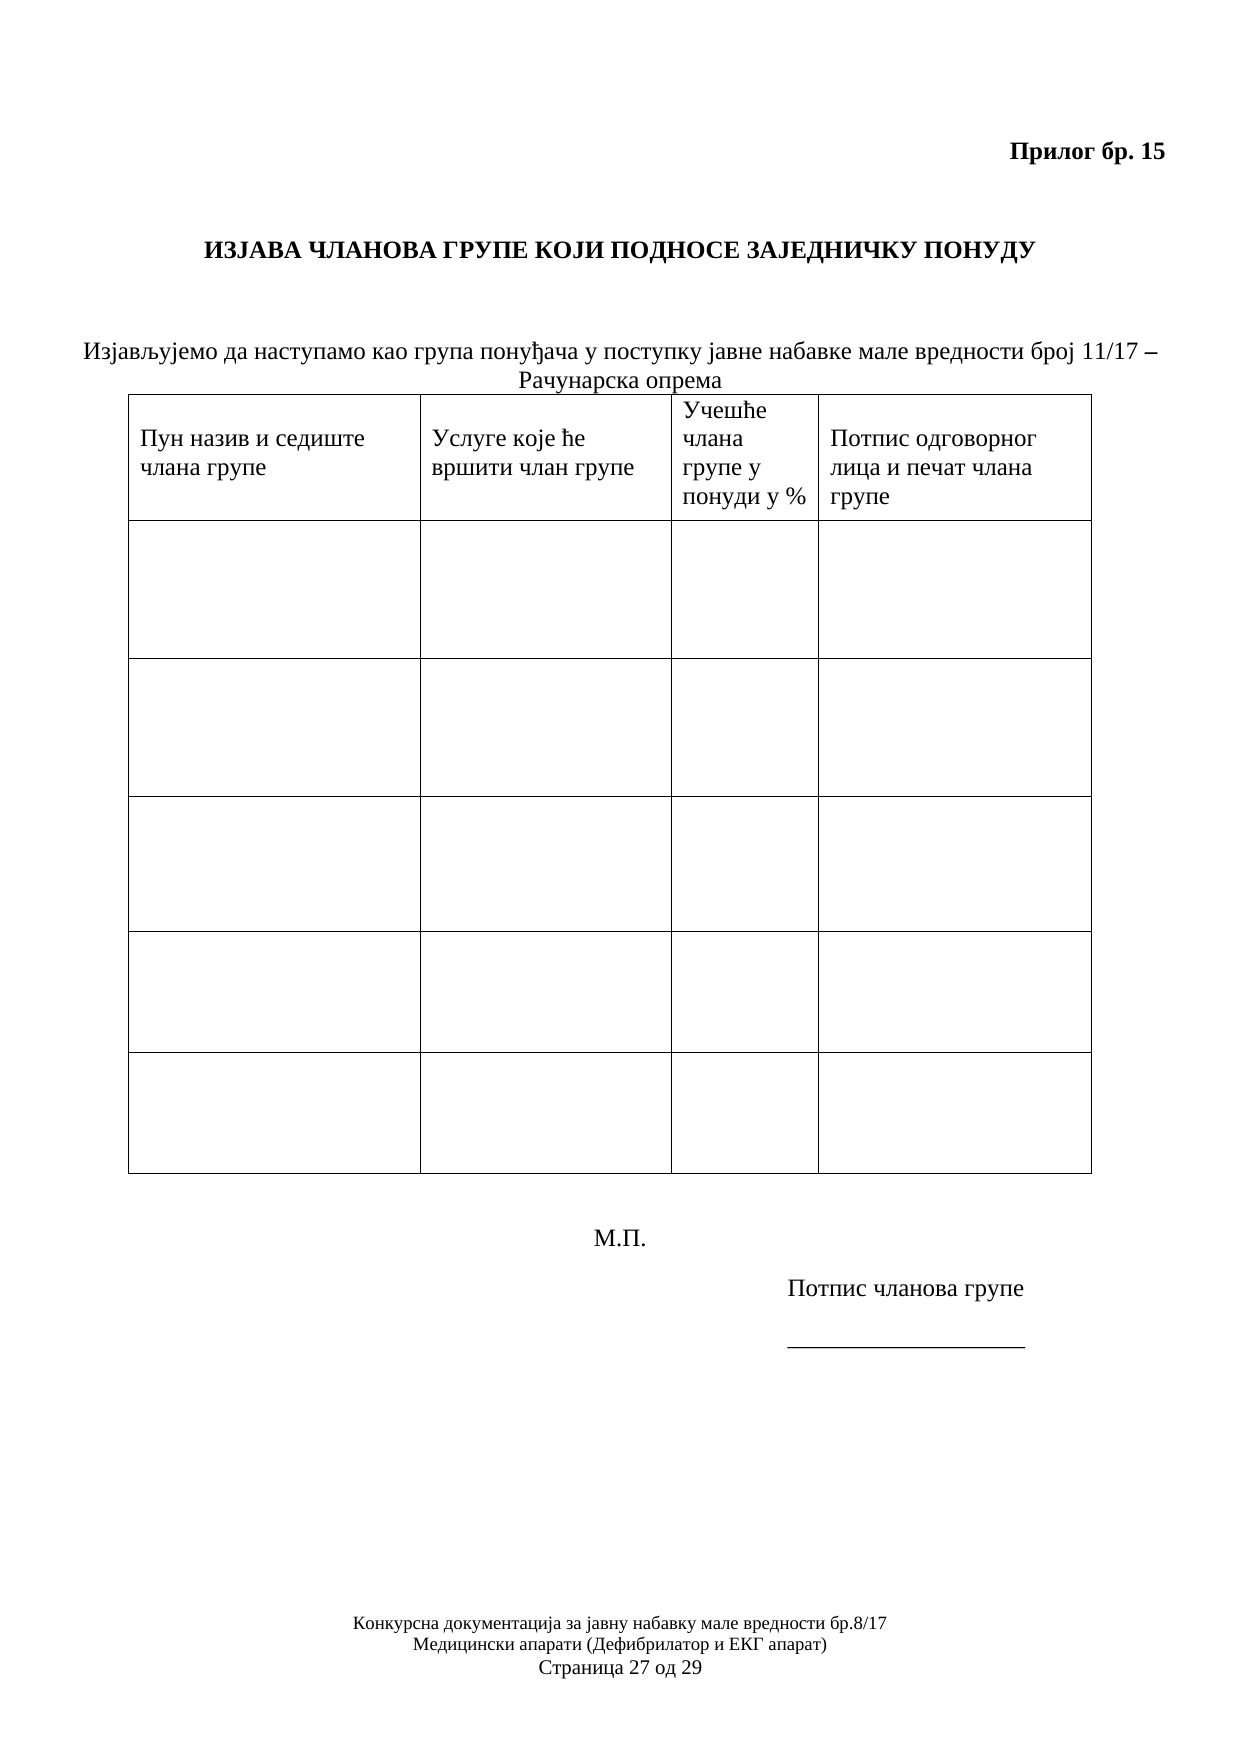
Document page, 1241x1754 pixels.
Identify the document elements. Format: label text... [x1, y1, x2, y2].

table_cell [421, 1053, 671, 1173]
text Изјављујемо да наступамо као група понуђача у поступку јавне набавке мале вредности број 11/17 – Рачунарска опрема [75, 336, 1165, 394]
table_cell [421, 797, 671, 931]
table_cell [819, 659, 1091, 796]
table_header Потпис одговорног лица и печат члана групе [819, 395, 1091, 519]
text Прилог бр. 15 [825, 136, 1165, 165]
table_header Услуге које ће вршити члан групе [421, 395, 671, 519]
text ___________________ [675, 1322, 1165, 1351]
table_cell [129, 521, 420, 658]
table_header Учешће члана групе у понуди у % [672, 395, 818, 519]
table_cell [819, 521, 1091, 658]
text ИЗЈАВА ЧЛАНОВА ГРУПЕ КОЈИ ПОДНОСЕ ЗАЈЕДНИЧКУ ПОНУДУ [75, 235, 1165, 264]
table_cell [129, 932, 420, 1052]
table_cell [129, 659, 420, 796]
table_cell [819, 797, 1091, 931]
table_cell [129, 797, 420, 931]
table_cell [421, 659, 671, 796]
table_header Пун назив и седиште члана групе [129, 395, 420, 519]
table_cell [672, 659, 818, 796]
table_cell [819, 932, 1091, 1052]
table_cell [421, 932, 671, 1052]
table_cell [672, 797, 818, 931]
table_cell [672, 932, 818, 1052]
table_cell [819, 1053, 1091, 1173]
text М.П. [75, 1223, 1165, 1252]
text Потпис чланова групе [675, 1273, 1165, 1302]
table_cell [129, 1053, 420, 1173]
table_cell [421, 521, 671, 658]
table_cell [672, 521, 818, 658]
table_cell [672, 1053, 818, 1173]
